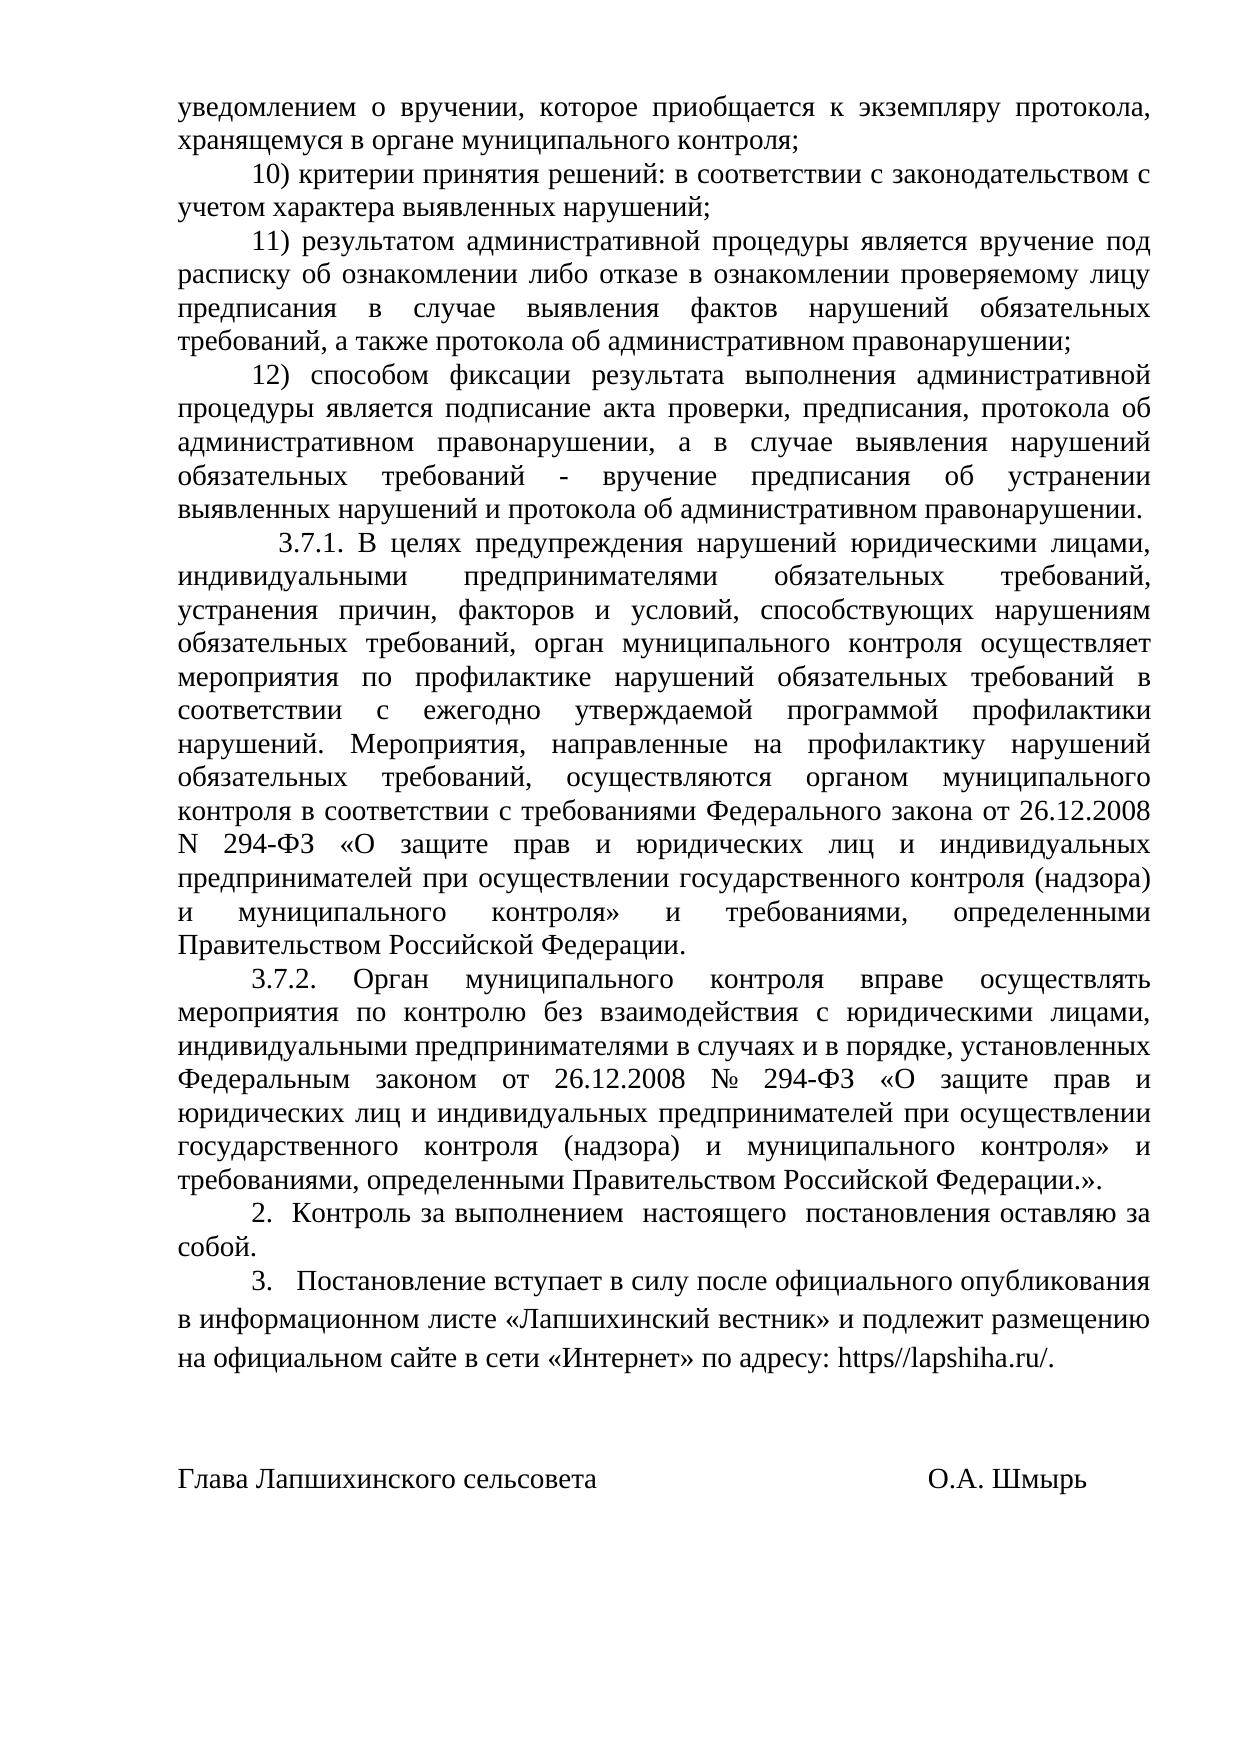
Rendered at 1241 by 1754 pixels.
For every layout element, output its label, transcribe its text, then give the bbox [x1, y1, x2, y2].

text 2. Контроль за выполнением настоящего постановления оставляю за собой. [177, 1196, 1152, 1263]
text 11) результатом административной процедуры является вручение под расписку об ознакомлении либо отказе в ознакомлении проверяемому лицу предписания в случае выявления фактов нарушений обязательных требований, а также протокола об административном правонарушении; [177, 223, 1152, 357]
text 3. Постановление вступает в силу после официального опубликования в информационном листе «Лапшихинский вестник» и подлежит размещению на официальном сайте в сети «Интернет» по адресу: https//lapshiha.ru/. [177, 1263, 1152, 1373]
text 12) способом фиксации результата выполнения административной процедуры является подписание акта проверки, предписания, протокола об административном правонарушении, а в случае выявления нарушений обязательных требований - вручение предписания об устранении выявленных нарушений и протокола об административном правонарушении. [177, 357, 1152, 525]
text 3.7.2. Орган муниципального контроля вправе осуществлять мероприятия по контролю без взаимодействия с юридическими лицами, индивидуальными предпринимателями в случаях и в порядке, установленных Федеральным законом от 26.12.2008 № 294-ФЗ «О защите прав и юридических лиц и индивидуальных предпринимателей при осуществлении государственного контроля (надзора) и муниципального контроля» и требованиями, определенными Правительством Российской Федерации.». [177, 961, 1152, 1196]
text 10) критерии принятия решений: в соответствии с законодательством с учетом характера выявленных нарушений; [177, 156, 1152, 223]
text Глава Лапшихинского сельсовета О.А. Шмырь [177, 1461, 1152, 1494]
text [177, 89, 1152, 156]
text 3.7.1. В целях предупреждения нарушений юридическими лицами, индивидуальными предпринимателями обязательных требований, устранения причин, факторов и условий, способствующих нарушениям обязательных требований, орган муниципального контроля осуществляет мероприятия по профилактике нарушений обязательных требований в соответствии с ежегодно утверждаемой программой профилактики нарушений. Мероприятия, направленные на профилактику нарушений обязательных требований, осуществляются органом муниципального контроля в соответствии с требованиями Федерального закона от 26.12.2008 N 294-ФЗ «О защите прав и юридических лиц и индивидуальных предпринимателей при осуществлении государственного контроля (надзора) и муниципального контроля» и требованиями, определенными Правительством Российской Федерации. [177, 525, 1152, 961]
